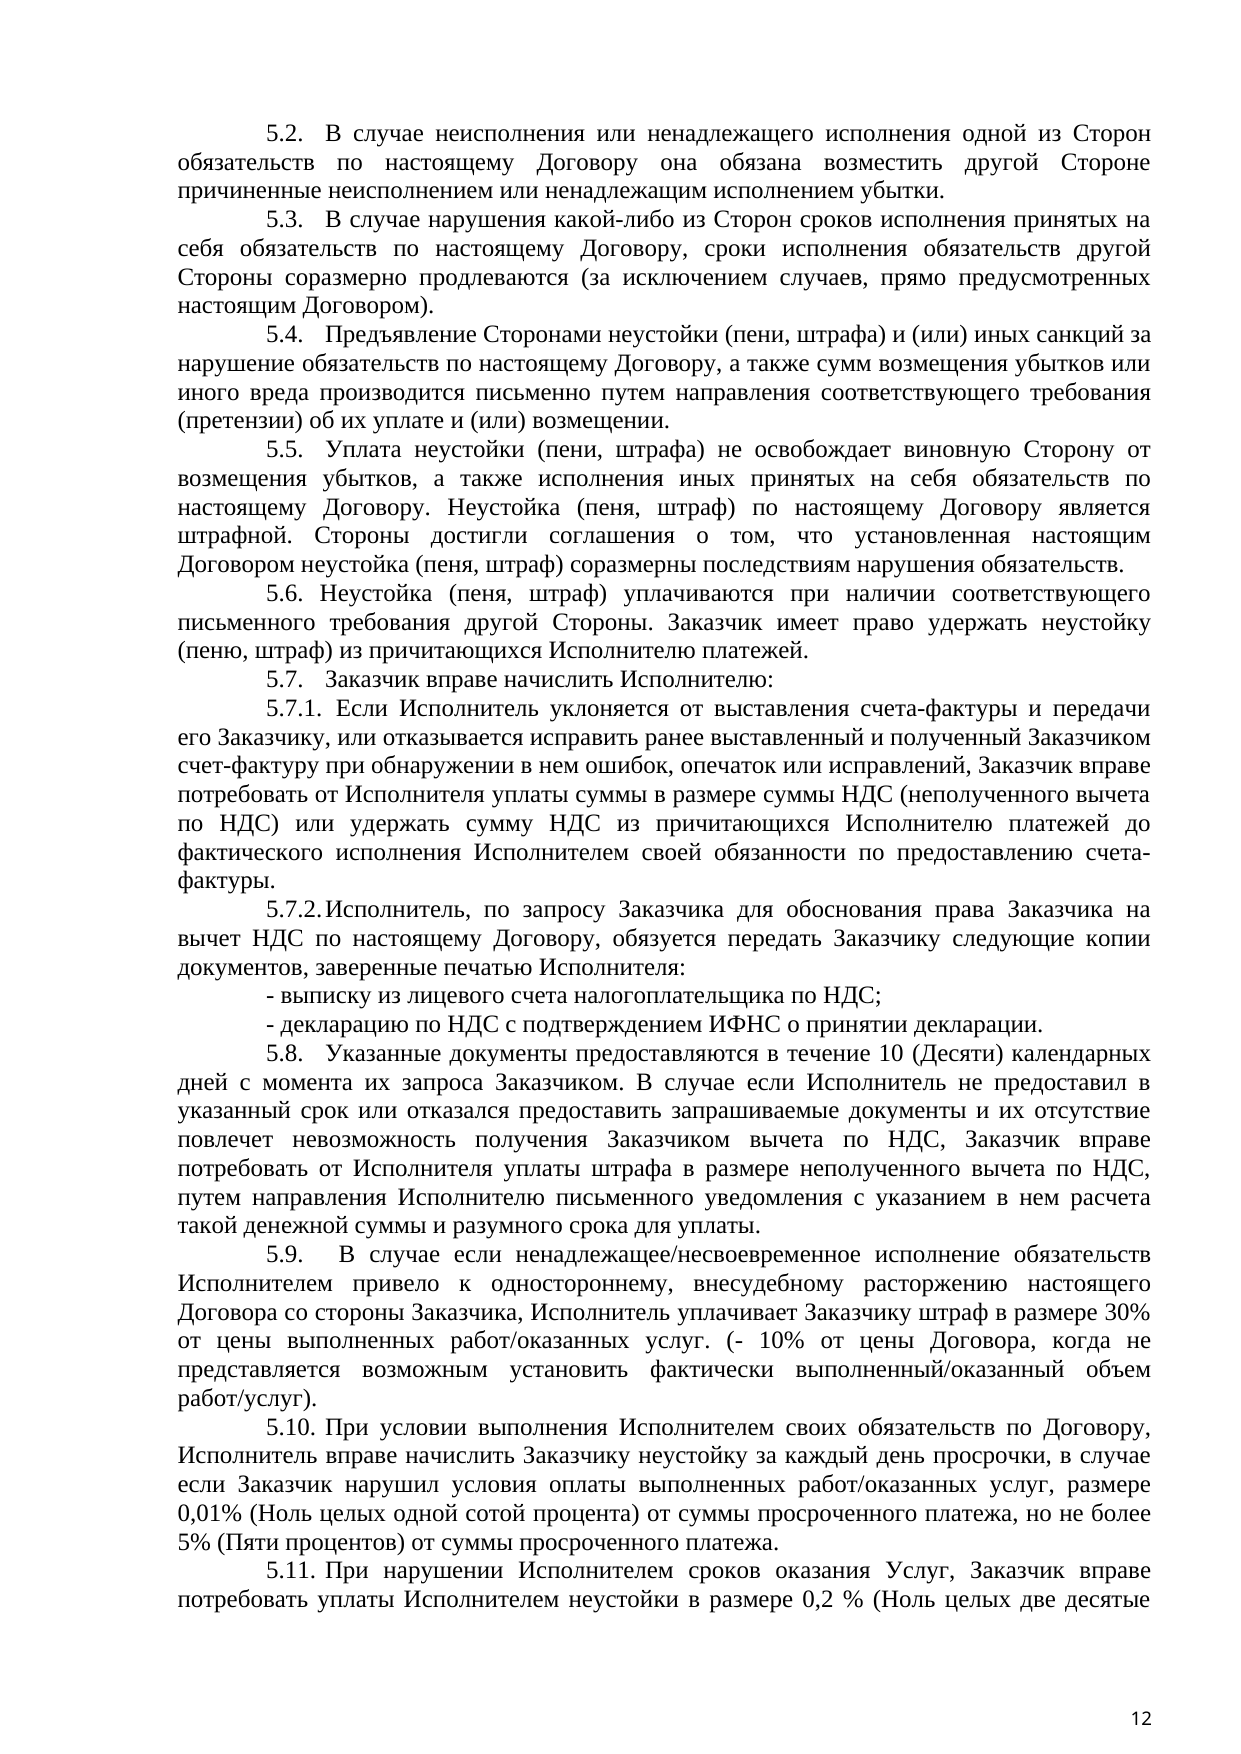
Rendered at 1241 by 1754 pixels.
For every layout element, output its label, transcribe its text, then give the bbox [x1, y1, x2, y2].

list 5.4. Предъявление Сторонами неустойки (пени, штрафа) и (или) иных санкций за нарушение обязательств по настоящему Договору, а также сумм возмещения убытков или иного вреда производится письменно путем направления соответствующего требования (претензии) об их уплате и (или) возмещении. [177, 319, 1152, 434]
list 5.7. Заказчик вправе начислить Исполнителю: [177, 664, 1152, 693]
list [177, 1556, 1152, 1613]
list - декларацию по НДС с подтверждением ИФНС о принятии декларации. [177, 1009, 1152, 1038]
list 5.7.1. Если Исполнитель уклоняется от выставления счета-фактуры и передачи его Заказчику, или отказывается исправить ранее выставленный и полученный Заказчиком счет-фактуру при обнаружении в нем ошибок, опечаток или исправлений, Заказчик вправе потребовать от Исполнителя уплаты суммы в размере суммы НДС (неполученного вычета по НДС) или удержать сумму НДС из причитающихся Исполнителю платежей до фактического исполнения Исполнителем своей обязанности по предоставлению счета-фактуры. [177, 693, 1152, 894]
list 5.3. В случае нарушения какой-либо из Сторон сроков исполнения принятых на себя обязательств по настоящему Договору, сроки исполнения обязательств другой Стороны соразмерно продлеваются (за исключением случаев, прямо предусмотренных настоящим Договором). [177, 204, 1152, 319]
list 5.6. Неустойка (пеня, штраф) уплачиваются при наличии соответствующего письменного требования другой Стороны. Заказчик имеет право удержать неустойку (пеню, штраф) из причитающихся Исполнителю платежей. [177, 578, 1152, 664]
list При условии выполнения Исполнителем своих обязательств по Договору, Исполнитель вправе начислить Заказчику неустойку за каждый день просрочки, в случае если Заказчик нарушил условия оплаты выполненных работ/оказанных услуг, размере 0,01% (Ноль целых одной сотой процента) от суммы просроченного платежа, но не более 5% (Пяти процентов) от суммы просроченного платежа. [177, 1412, 1152, 1556]
list В случае если ненадлежащее/несвоевременное исполнение обязательств Исполнителем привело к одностороннему, внесудебному расторжению настоящего Договора со стороны Заказчика, Исполнитель уплачивает Заказчику штраф в размере 30% от цены выполненных работ/оказанных услуг. (- 10% от цены Договора, когда не представляется возможным установить фактически выполненный/оказанный объем работ/услуг). [177, 1239, 1152, 1412]
list - выписку из лицевого счета налогоплательщика по НДС; [177, 981, 1152, 1009]
list 5.2. В случае неисполнения или ненадлежащего исполнения одной из Сторон обязательств по настоящему Договору она обязана возместить другой Стороне причиненные неисполнением или ненадлежащим исполнением убытки. [177, 118, 1152, 204]
list Указанные документы предоставляются в течение 10 (Десяти) календарных дней с момента их запроса Заказчиком. В случае если Исполнитель не предоставил в указанный срок или отказался предоставить запрашиваемые документы и их отсутствие повлечет невозможность получения Заказчиком вычета по НДС, Заказчик вправе потребовать от Исполнителя уплаты штрафа в размере неполученного вычета по НДС, путем направления Исполнителю письменного уведомления с указанием в нем расчета такой денежной суммы и разумного срока для уплаты. [177, 1038, 1152, 1239]
list 5.7.2. Исполнитель, по запросу Заказчика для обоснования права Заказчика на вычет НДС по настоящему Договору, обязуется передать Заказчику следующие копии документов, заверенные печатью Исполнителя: [177, 894, 1152, 981]
list 5.5. Уплата неустойки (пени, штрафа) не освобождает виновную Сторону от возмещения убытков, а также исполнения иных принятых на себя обязательств по настоящему Договору. Неустойка (пеня, штраф) по настоящему Договору является штрафной. Стороны достигли соглашения о том, что установленная настоящим Договором неустойка (пеня, штраф) соразмерны последствиям нарушения обязательств. [177, 434, 1152, 578]
